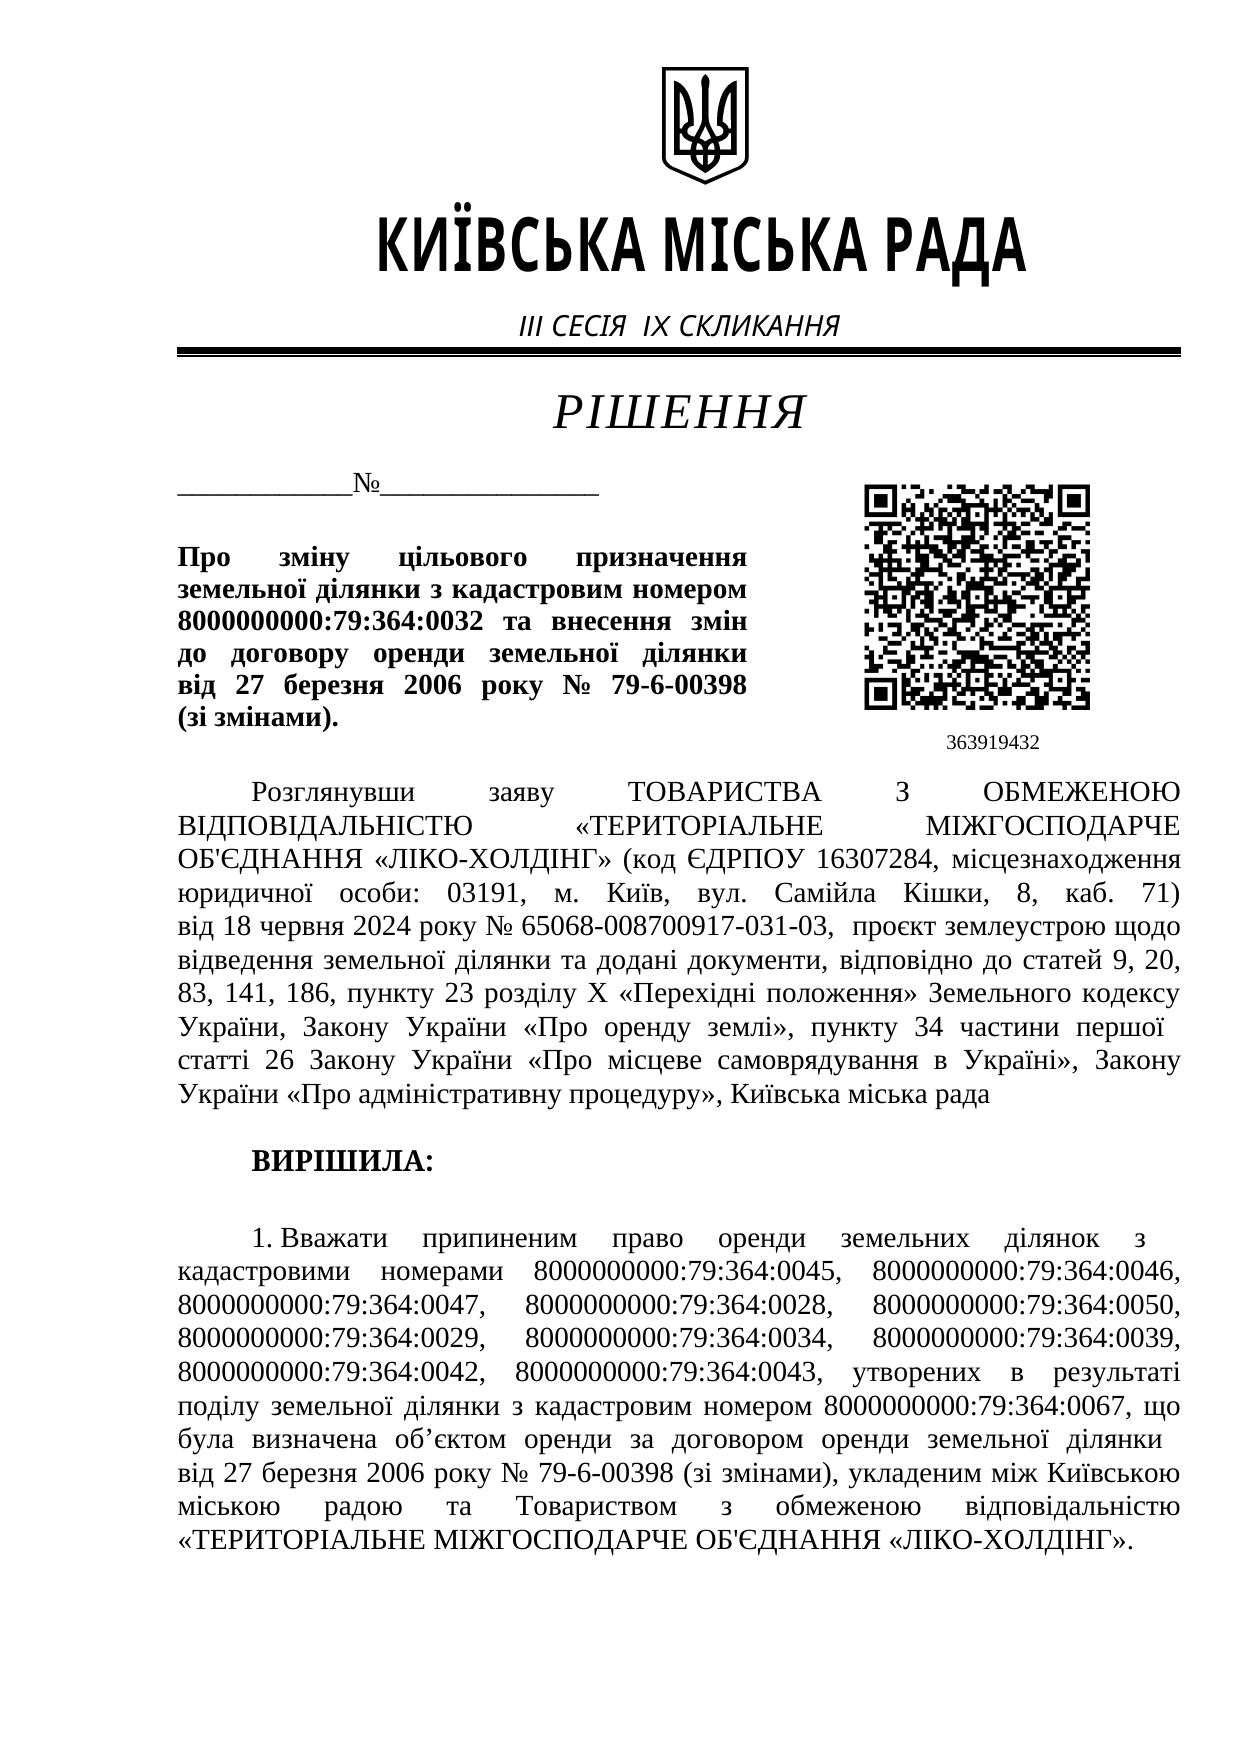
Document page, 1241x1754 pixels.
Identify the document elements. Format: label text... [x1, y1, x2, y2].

picture [660, 67, 751, 186]
text Розглянувши заяву ТОВАРИСТВА З ОБМЕЖЕНОЮ ВІДПОВІДАЛЬНІСТЮ «ТЕРИТОРІАЛЬНЕ МІЖГОСПОДАРЧЕ ОБ'ЄДНАННЯ «ЛІКО-ХОЛДІНГ» (код ЄДРПОУ 16307284, місцезнаходження юридичної особи: 03191, м. Київ, вул. Самійла Кішки, 8, каб. 71) від 18 червня 2024 року № 65068-008700917-031-03, проєкт землеустрою щодо відведення земельної ділянки та додані документи, відповідно до статей 9, 20, 83, 141, 186, пункту 23 розділу X «Перехідні положення» Земельного кодексу України, Закону України «Про оренду землі», пункту 34 частини першої статті 26 Закону України «Про місцеве самоврядування в Україні», Закону України «Про адміністративну процедуру», Київська міська рада [177, 774, 1181, 1109]
text КИЇВСЬКА МІСЬКА РАДА [222, 191, 1181, 293]
subtitle III сесія IX скликання [177, 306, 1181, 347]
text ВИРІШИЛА: [177, 1141, 1181, 1180]
picture [846, 466, 1108, 728]
table_header Про зміну цільового призначення земельної ділянки з кадастровим номером 8000000000:79:364:0032 та внесення змін до договору оренди земельної ділянки від 27 березня 2006 року № 79-6-00398 (зі змінами). [166, 541, 759, 744]
text ____________№_______________ [177, 465, 1181, 498]
subtitle РІШЕННЯ [177, 382, 1181, 439]
text 1. Вважати припиненим право оренди земельних ділянок з кадастровими номерами 8000000000:79:364:0045, 8000000000:79:364:0046, 8000000000:79:364:0047, 8000000000:79:364:0028, 8000000000:79:364:0050, 8000000000:79:364:0029, 8000000000:79:364:0034, 8000000000:79:364:0039, 8000000000:79:364:0042, 8000000000:79:364:0043, утворених в результаті поділу земельної ділянки з кадастровим номером 8000000000:79:364:0067, що була визначена об’єктом оренди за договором оренди земельної ділянки від 27 березня 2006 року № 79-6-00398 (зі змінами), укладеним між Київською міською радою та Товариством з обмеженою відповідальністю «ТЕРИТОРІАЛЬНЕ МІЖГОСПОДАРЧЕ ОБ'ЄДНАННЯ «ЛІКО-ХОЛДІНГ». [177, 1220, 1181, 1555]
